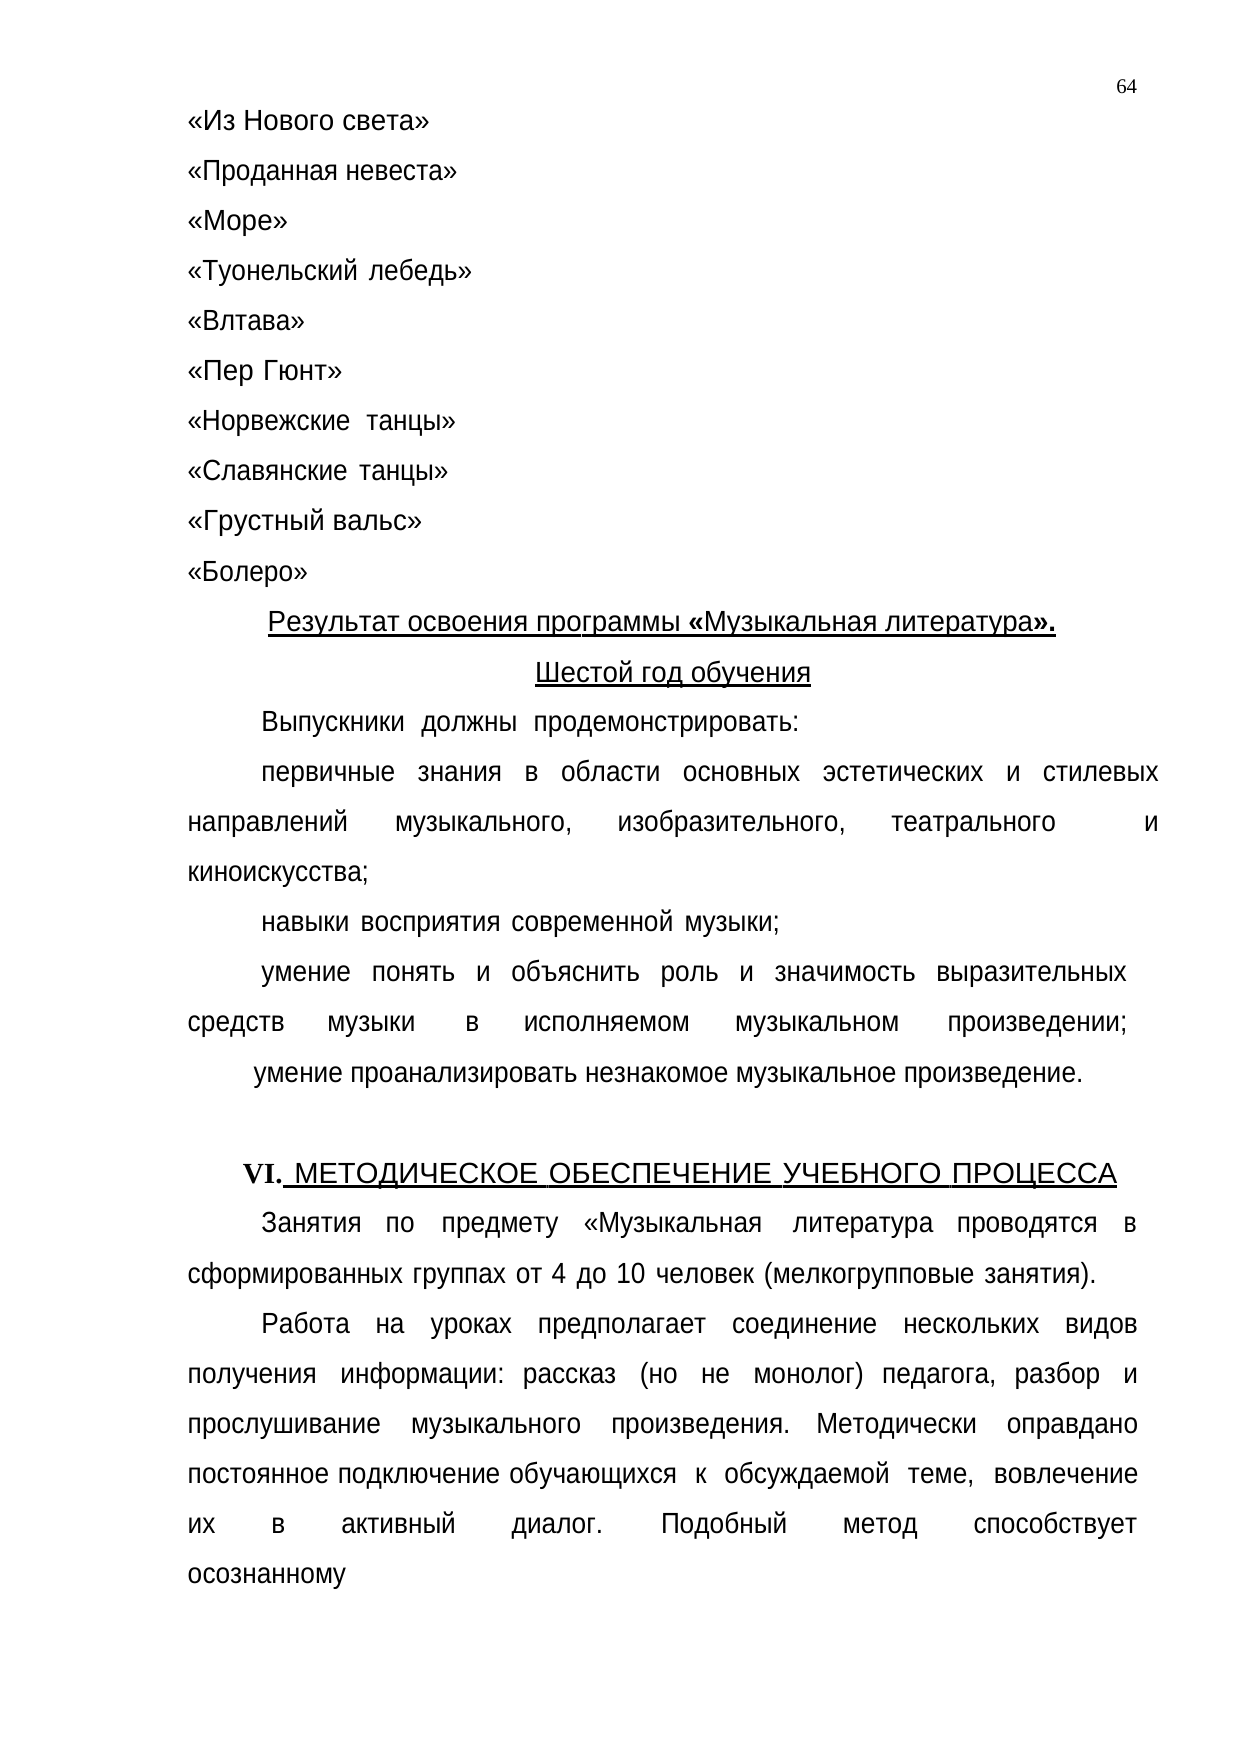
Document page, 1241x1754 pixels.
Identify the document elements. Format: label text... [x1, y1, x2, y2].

text навыки восприятия современной музыки; [261, 904, 1169, 938]
text «Море» [187, 203, 1169, 236]
text «Проданная невеста» [187, 153, 1169, 186]
text «Болеро» [187, 553, 1169, 587]
text «Норвежские танцы» [187, 403, 1169, 437]
text «Грустный вальс» [187, 503, 1169, 537]
text Работа на уроках предполагает соединение нескольких видов получения информации: рассказ (но не монолог) педагога, разбор и прослушивание музыкального произведения. Методически оправдано постоянное подключение обучающихся к обсуждаемой теме, вовлечение их в активный диалог. Подобный метод способствует осознанному [187, 1306, 1138, 1589]
text «Влтава» [187, 303, 1169, 337]
text «Туонельский лебедь» [187, 253, 1169, 286]
list МЕТОДИЧЕСКОЕ ОБЕСПЕЧЕНИЕ УЧЕБНОГО ПРОЦЕССА [210, 1156, 1150, 1189]
text умение проанализировать незнакомое музыкальное произведение. [253, 1055, 1129, 1088]
text «Пер Гюнт» [187, 353, 1169, 387]
text Занятия по предмету «Музыкальная литература проводятся в сформированных группах от 4 до 10 человек (мелкогрупповые занятия). [187, 1205, 1138, 1289]
text «Из Нового света» [187, 103, 1169, 136]
text «Славянские танцы» [187, 453, 1169, 487]
text умение понять и объяснить роль и значимость выразительных средств музыки в исполняемом музыкальном произведении; [187, 954, 1129, 1038]
text Результат освоения программы «Музыкальная литература». [267, 604, 1169, 638]
text Выпускники должны продемонстрировать: [261, 704, 1169, 738]
text Шестой год обучения [177, 654, 1169, 688]
text первичные знания в области основных эстетических и стилевых направлений музыкального, изобразительного, театрального и киноискусства; [187, 754, 1158, 888]
